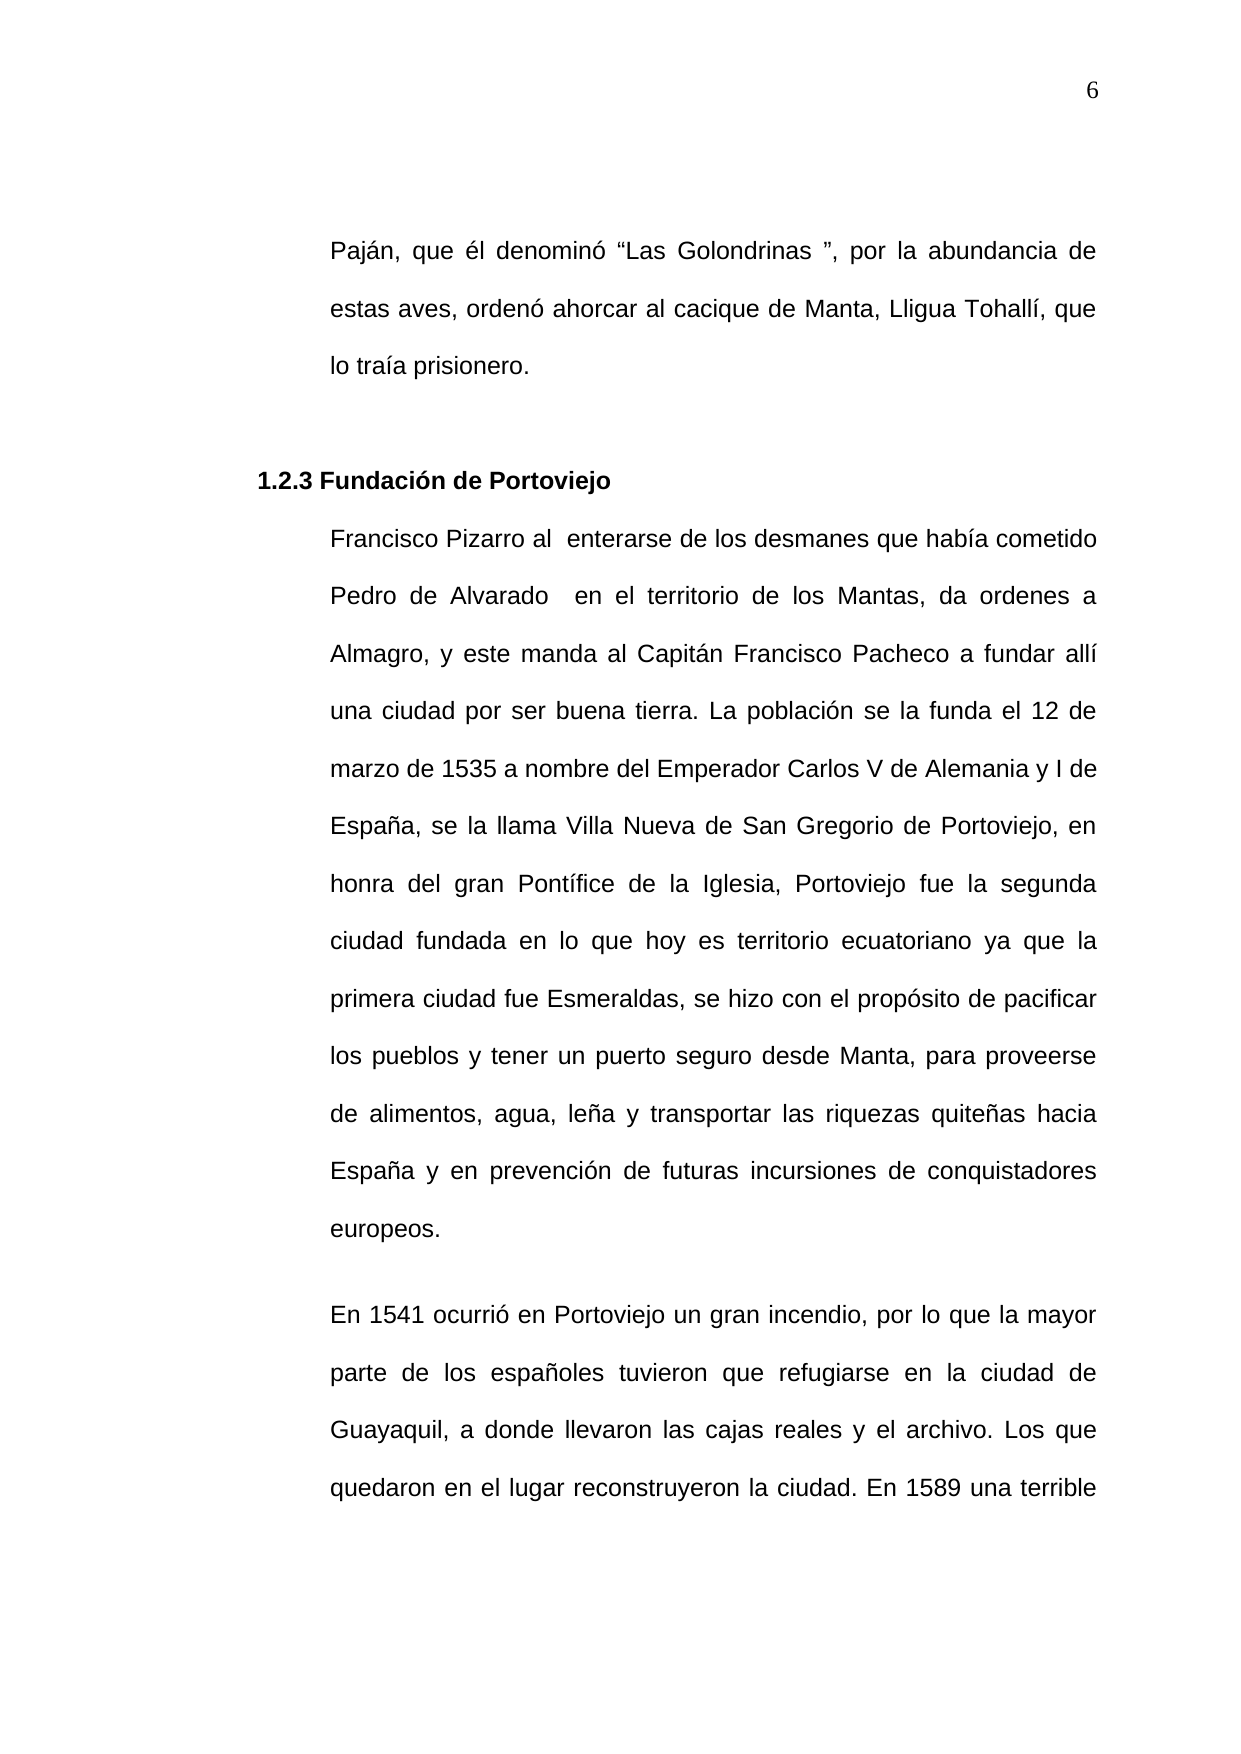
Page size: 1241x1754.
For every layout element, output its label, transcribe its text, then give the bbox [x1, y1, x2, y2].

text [330, 1300, 1098, 1501]
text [330, 236, 1098, 380]
subtitle 1.2.3 Fundación de Portoviejo [257, 466, 1098, 495]
text Francisco Pizarro al enterarse de los desmanes que había cometido Pedro de Alvarado en el territorio de los Mantas, da ordenes a Almagro, y este manda al Capitán Francisco Pacheco a fundar allí una ciudad por ser buena tierra. La población se la funda el 12 de marzo de 1535 a nombre del Emperador Carlos V de Alemania y I de España, se la llama Villa Nueva de San Gregorio de Portoviejo, en honra del gran Pontífice de la Iglesia, Portoviejo fue la segunda ciudad fundada en lo que hoy es territorio ecuatoriano ya que la primera ciudad fue Esmeraldas, se hizo con el propósito de pacificar los pueblos y tener un puerto seguro desde Manta, para proveerse de alimentos, agua, leña y transportar las riquezas quiteñas hacia España y en prevención de futuras incursiones de conquistadores europeos. [330, 524, 1098, 1242]
